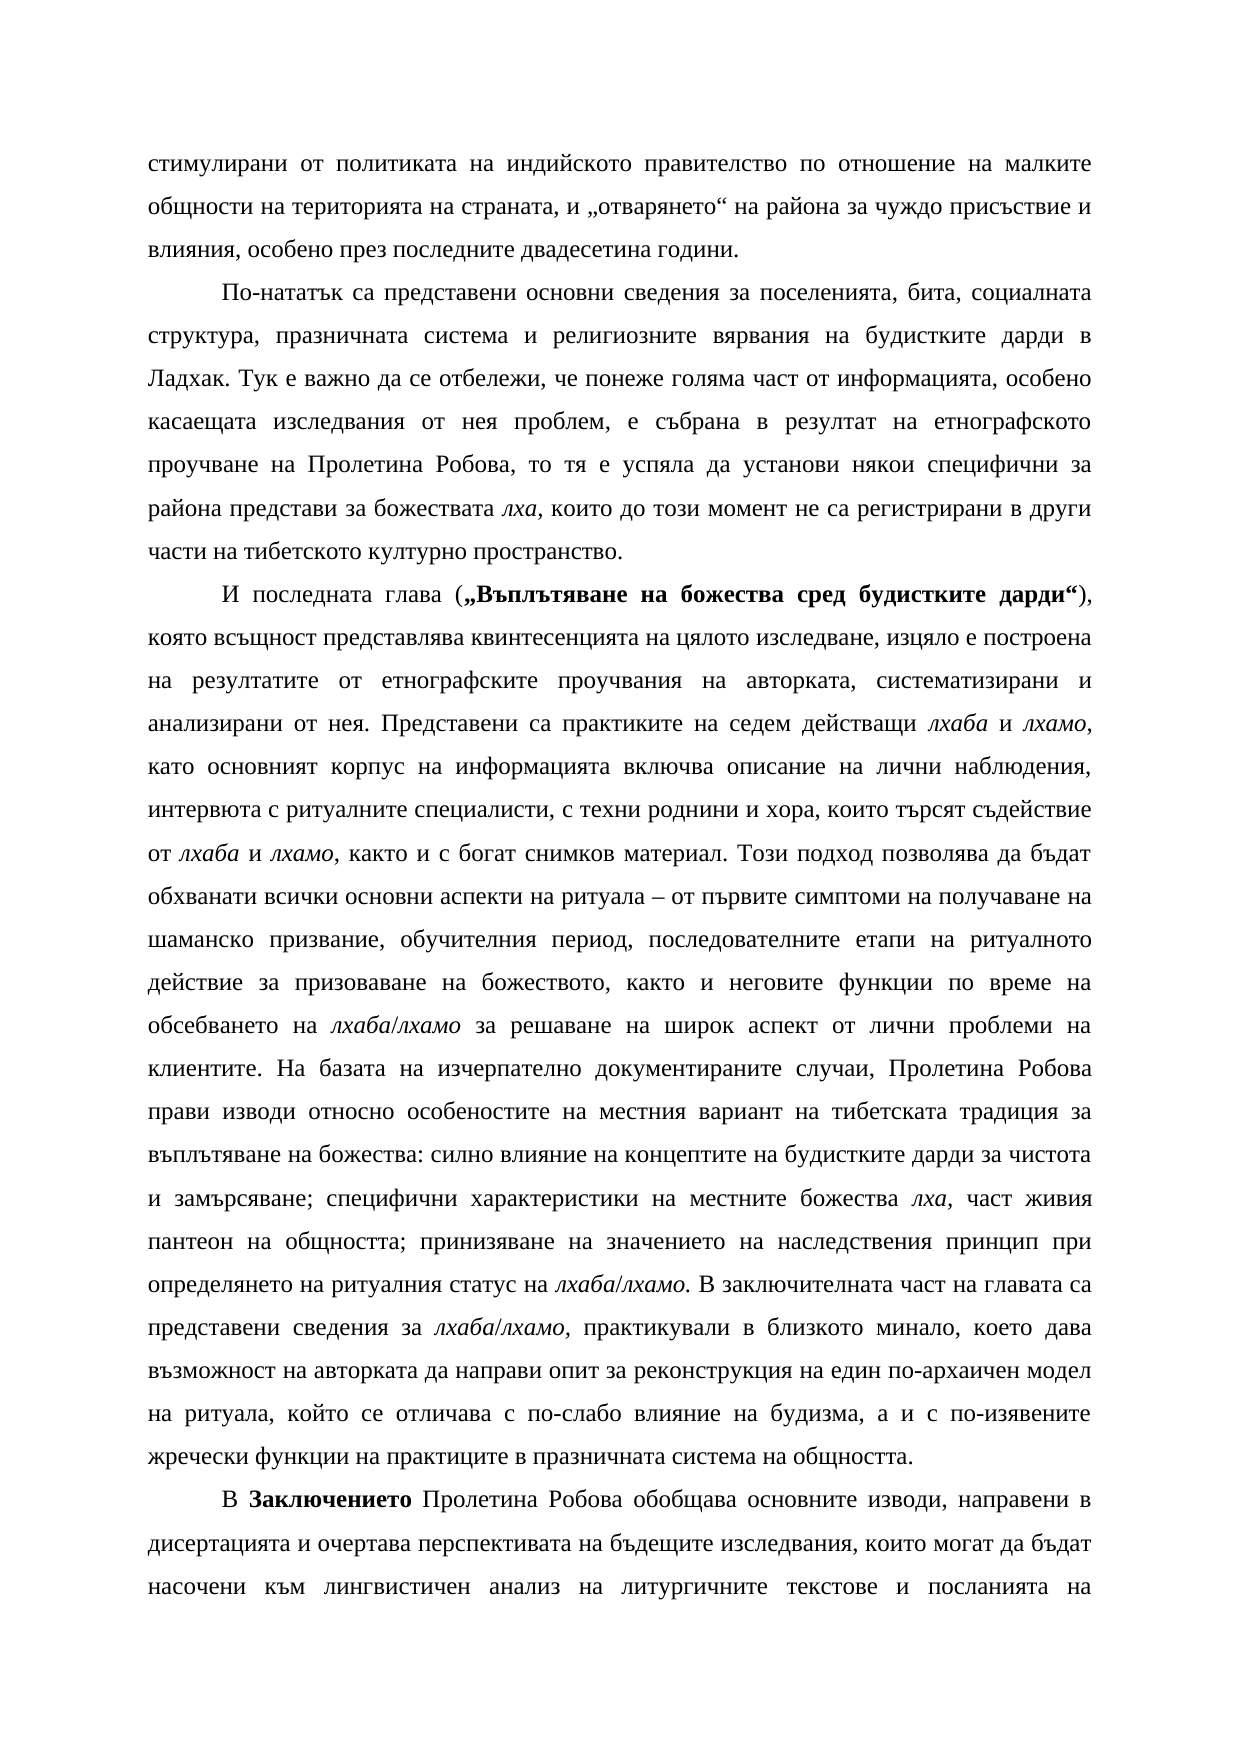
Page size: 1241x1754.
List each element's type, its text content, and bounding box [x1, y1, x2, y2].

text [148, 148, 1093, 263]
text И последната глава („Въплътяване на божества сред будистките дарди“), която всъщност представлява квинтесенцията на цялото изследване, изцяло е построена на резултатите от етнографските проучвания на авторката, систематизирани и анализирани от нея. Представени са практиките на седем действащи лхаба и лхамо, като основният корпус на информацията включва описание на лични наблюдения, интервюта с ритуалните специалисти, с техни роднини и хора, които търсят съдействие от лхаба и лхамо, както и с богат снимков материал. Този подход позволява да бъдат обхванати всички основни аспекти на ритуала – от първите симптоми на получаване на шаманско призвание, обучителния период, последователните етапи на ритуалното действие за призоваване на божеството, както и неговите функции по време на обсебването на лхаба/лхамо за решаване на широк аспект от лични проблеми на клиентите. На базата на изчерпателно документираните случаи, Пролетина Робова прави изводи относно особеностите на местния вариант на тибетската традиция за въплътяване на божества: силно влияние на концептите на будистките дарди за чистота и замърсяване; специфични характеристики на местните божества лха, част живия пантеон на общността; принизяване на значението на наследствения принцип при определянето на ритуалния статус на лхаба/лхамо. В заключителната част на главата са представени сведения за лхаба/лхамо, практикували в близкото минало, което дава възможност на авторката да направи опит за реконструкция на един по-архаичен модел на ритуала, който се отличава с по-слабо влияние на будизма, а и с по-изявените жречески функции на практиците в празничната система на общността. [148, 579, 1093, 1470]
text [148, 1484, 1093, 1599]
text По-нататък са представени основни сведения за поселенията, бита, социалната структура, празничната система и религиозните вярвания на будистките дарди в Ладхак. Тук е важно да се отбележи, че понеже голяма част от информацията, особено касаещата изследвания от нея проблем, е събрана в резултат на етнографското проучване на Пролетина Робова, то тя е успяла да установи някои специфични за района представи за божествата лха, които до този момент не са регистрирани в други части на тибетското културно пространство. [148, 277, 1093, 564]
